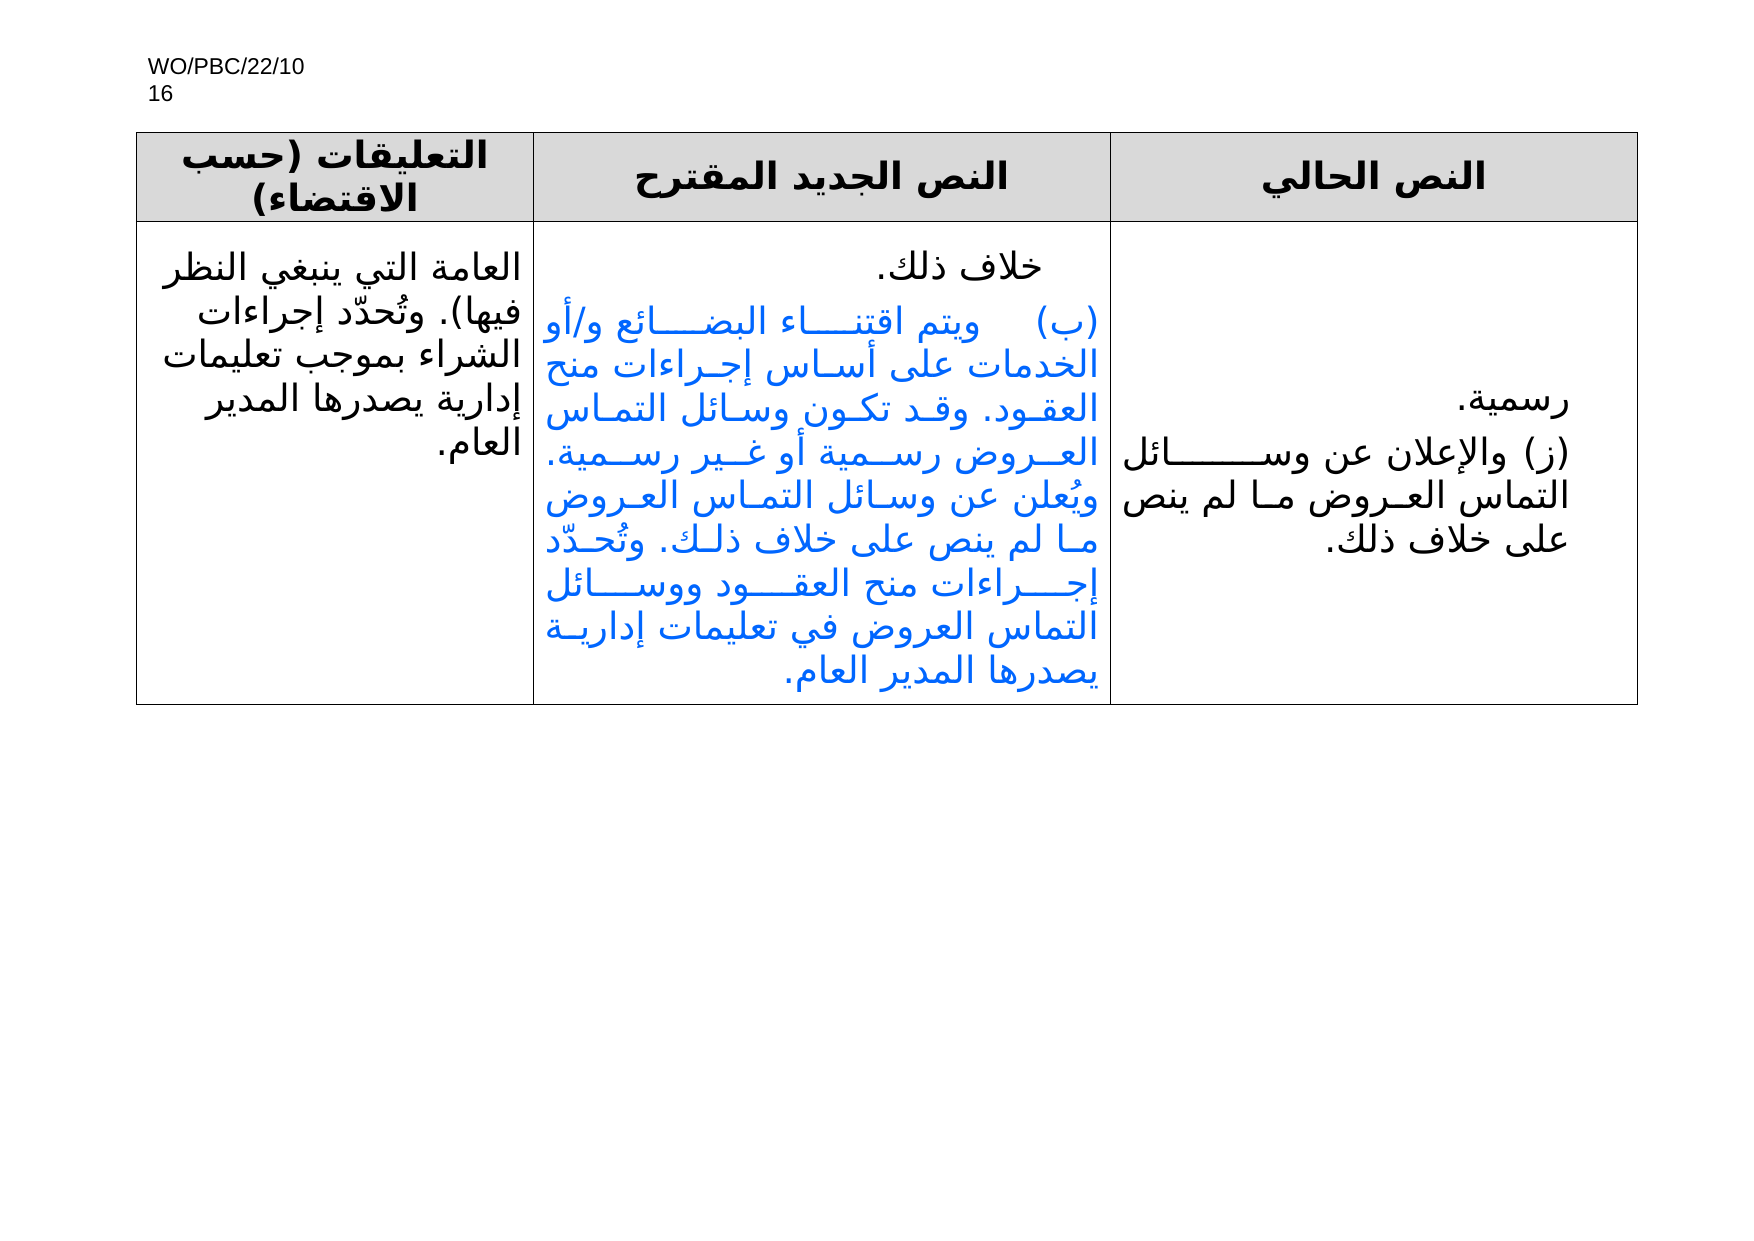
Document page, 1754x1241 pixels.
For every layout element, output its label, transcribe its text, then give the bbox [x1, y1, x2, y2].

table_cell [137, 222, 533, 704]
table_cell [534, 222, 1110, 704]
table_header النص الحالي [1111, 133, 1637, 221]
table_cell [1111, 222, 1637, 704]
table_header التعليقات (حسب الاقتضاء) [137, 133, 533, 221]
table_header النص الجديد المقترح [534, 133, 1110, 221]
